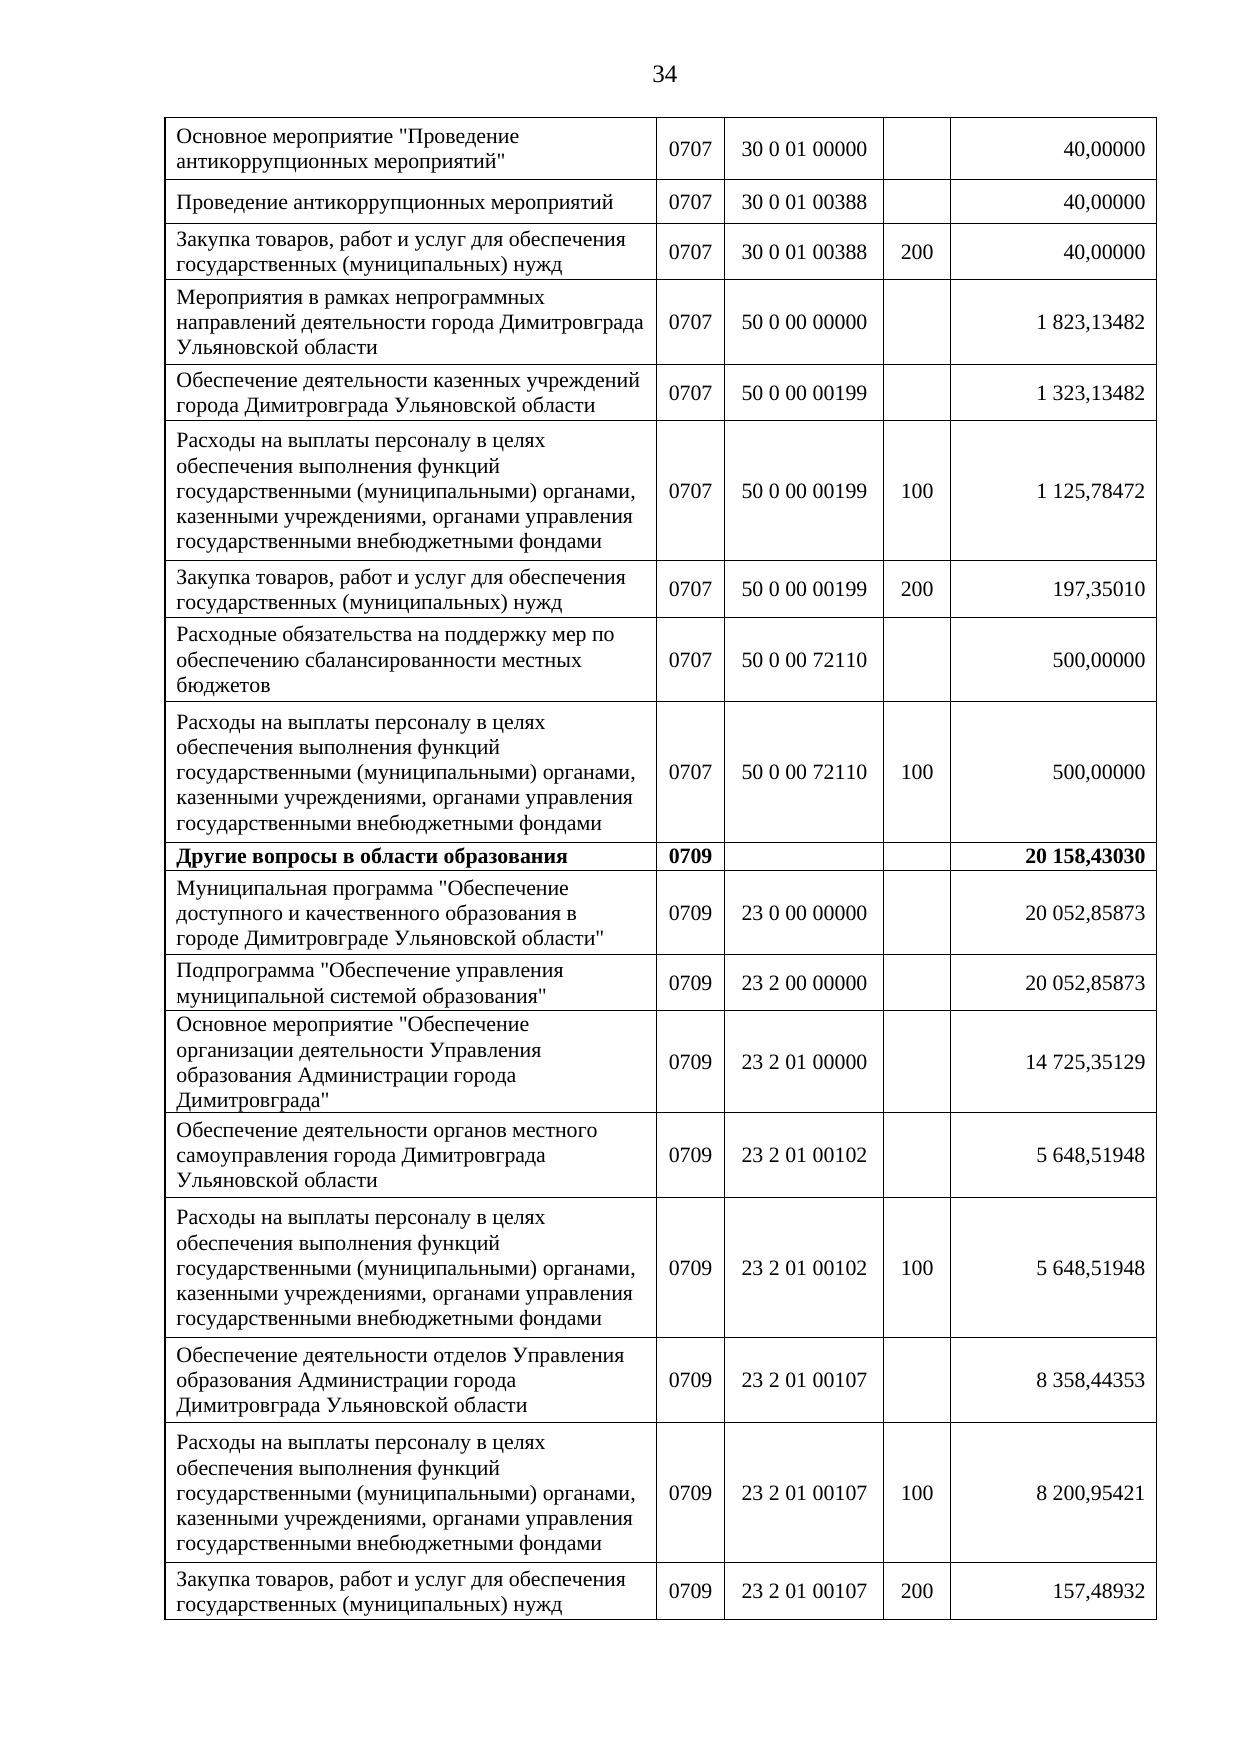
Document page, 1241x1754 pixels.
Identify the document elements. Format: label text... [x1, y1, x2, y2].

table_cell 23 2 01 00000 [725, 1011, 883, 1112]
table_cell 100 [884, 702, 950, 842]
table_cell Обеспечение деятельности отделов Управления образования Администрации города Димитровграда Ульяновской области [166, 1338, 656, 1422]
table_cell 0707 [657, 702, 724, 842]
table_cell 8 358,44353 [951, 1338, 1156, 1422]
table_cell [884, 1113, 950, 1197]
table_cell [884, 618, 950, 701]
table_cell 23 2 01 00102 [725, 1198, 883, 1337]
table_cell Обеспечение деятельности казенных учреждений города Димитровграда Ульяновской области [166, 365, 656, 420]
table_cell 50 0 00 72110 [725, 702, 883, 842]
table_cell 100 [884, 1423, 950, 1562]
table_cell Обеспечение деятельности органов местного самоуправления города Димитровграда Ульяновской области [166, 1113, 656, 1197]
table_cell 40,00000 [951, 224, 1156, 279]
table_cell 0707 [657, 421, 724, 560]
table_cell 197,35010 [951, 561, 1156, 617]
table_cell [884, 280, 950, 363]
table_cell 0709 [657, 1423, 724, 1562]
table_cell 0709 [657, 843, 724, 870]
table_cell 0707 [657, 180, 724, 223]
table_cell 40,00000 [951, 118, 1156, 179]
table_cell 23 2 01 00107 [725, 1563, 883, 1618]
table_cell 30 0 01 00388 [725, 224, 883, 279]
table_cell [725, 843, 883, 870]
table_cell 200 [884, 1563, 950, 1618]
table_cell 0709 [657, 1338, 724, 1422]
table_cell Закупка товаров, работ и услуг для обеспечения государственных (муниципальных) нужд [166, 1563, 656, 1618]
table_cell 200 [884, 561, 950, 617]
table_cell 500,00000 [951, 702, 1156, 842]
table_cell 0709 [657, 1563, 724, 1618]
table_cell 1 323,13482 [951, 365, 1156, 420]
table_cell Другие вопросы в области образования [166, 843, 656, 870]
table_cell Основное мероприятие "Проведение антикоррупционных мероприятий" [166, 118, 656, 179]
table_cell 0709 [657, 871, 724, 954]
table_cell 0707 [657, 561, 724, 617]
table_cell 0707 [657, 118, 724, 179]
table_cell 23 2 01 00107 [725, 1423, 883, 1562]
table_cell 0707 [657, 280, 724, 363]
table_cell 14 725,35129 [951, 1011, 1156, 1112]
table_cell 0709 [657, 1011, 724, 1112]
table_cell 200 [884, 224, 950, 279]
table_cell 0707 [657, 224, 724, 279]
table_cell 0709 [657, 955, 724, 1010]
table_cell 30 0 01 00388 [725, 180, 883, 223]
table_cell 23 2 00 00000 [725, 955, 883, 1010]
table_cell 23 0 00 00000 [725, 871, 883, 954]
table_cell [884, 1011, 950, 1112]
table_cell 50 0 00 00199 [725, 365, 883, 420]
table_cell [884, 1338, 950, 1422]
table_cell 23 2 01 00102 [725, 1113, 883, 1197]
table_cell Подпрограмма "Обеспечение управления муниципальной системой образования" [166, 955, 656, 1010]
table_cell 500,00000 [951, 618, 1156, 701]
table_cell 1 125,78472 [951, 421, 1156, 560]
table_cell 0707 [657, 365, 724, 420]
table_cell 50 0 00 72110 [725, 618, 883, 701]
table_cell Закупка товаров, работ и услуг для обеспечения государственных (муниципальных) нужд [166, 561, 656, 617]
table_cell [884, 365, 950, 420]
table_cell [884, 955, 950, 1010]
table_cell 5 648,51948 [951, 1198, 1156, 1337]
table_cell Закупка товаров, работ и услуг для обеспечения государственных (муниципальных) нужд [166, 224, 656, 279]
table_cell [884, 843, 950, 870]
table_cell 50 0 00 00199 [725, 561, 883, 617]
table_cell [884, 180, 950, 223]
table_cell 20 052,85873 [951, 871, 1156, 954]
table_cell [884, 871, 950, 954]
table_cell 50 0 00 00199 [725, 421, 883, 560]
table_cell Расходные обязательства на поддержку мер по обеспечению сбалансированности местных бюджетов [166, 618, 656, 701]
table_cell Мероприятия в рамках непрограммных направлений деятельности города Димитровграда Ульяновской области [166, 280, 656, 363]
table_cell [166, 1423, 656, 1562]
table_cell 40,00000 [951, 180, 1156, 223]
table_cell 157,48932 [951, 1563, 1156, 1618]
table_cell 8 200,95421 [951, 1423, 1156, 1562]
table_cell 23 2 01 00107 [725, 1338, 883, 1422]
table_cell 0709 [657, 1198, 724, 1337]
table_cell 20 052,85873 [951, 955, 1156, 1010]
table_cell 100 [884, 1198, 950, 1337]
table_cell Муниципальная программа "Обеспечение доступного и качественного образования в городе Димитровграде Ульяновской области" [166, 871, 656, 954]
table_cell 0707 [657, 618, 724, 701]
table_cell Проведение антикоррупционных мероприятий [166, 180, 656, 223]
table_cell 0709 [657, 1113, 724, 1197]
table_cell 1 823,13482 [951, 280, 1156, 363]
table_cell 5 648,51948 [951, 1113, 1156, 1197]
table_cell 50 0 00 00000 [725, 280, 883, 363]
table_cell 20 158,43030 [951, 843, 1156, 870]
table_cell 30 0 01 00000 [725, 118, 883, 179]
table_cell Основное мероприятие "Обеспечение организации деятельности Управления образования Администрации города Димитровграда" [166, 1011, 656, 1112]
table_cell 100 [884, 421, 950, 560]
table_cell [884, 118, 950, 179]
